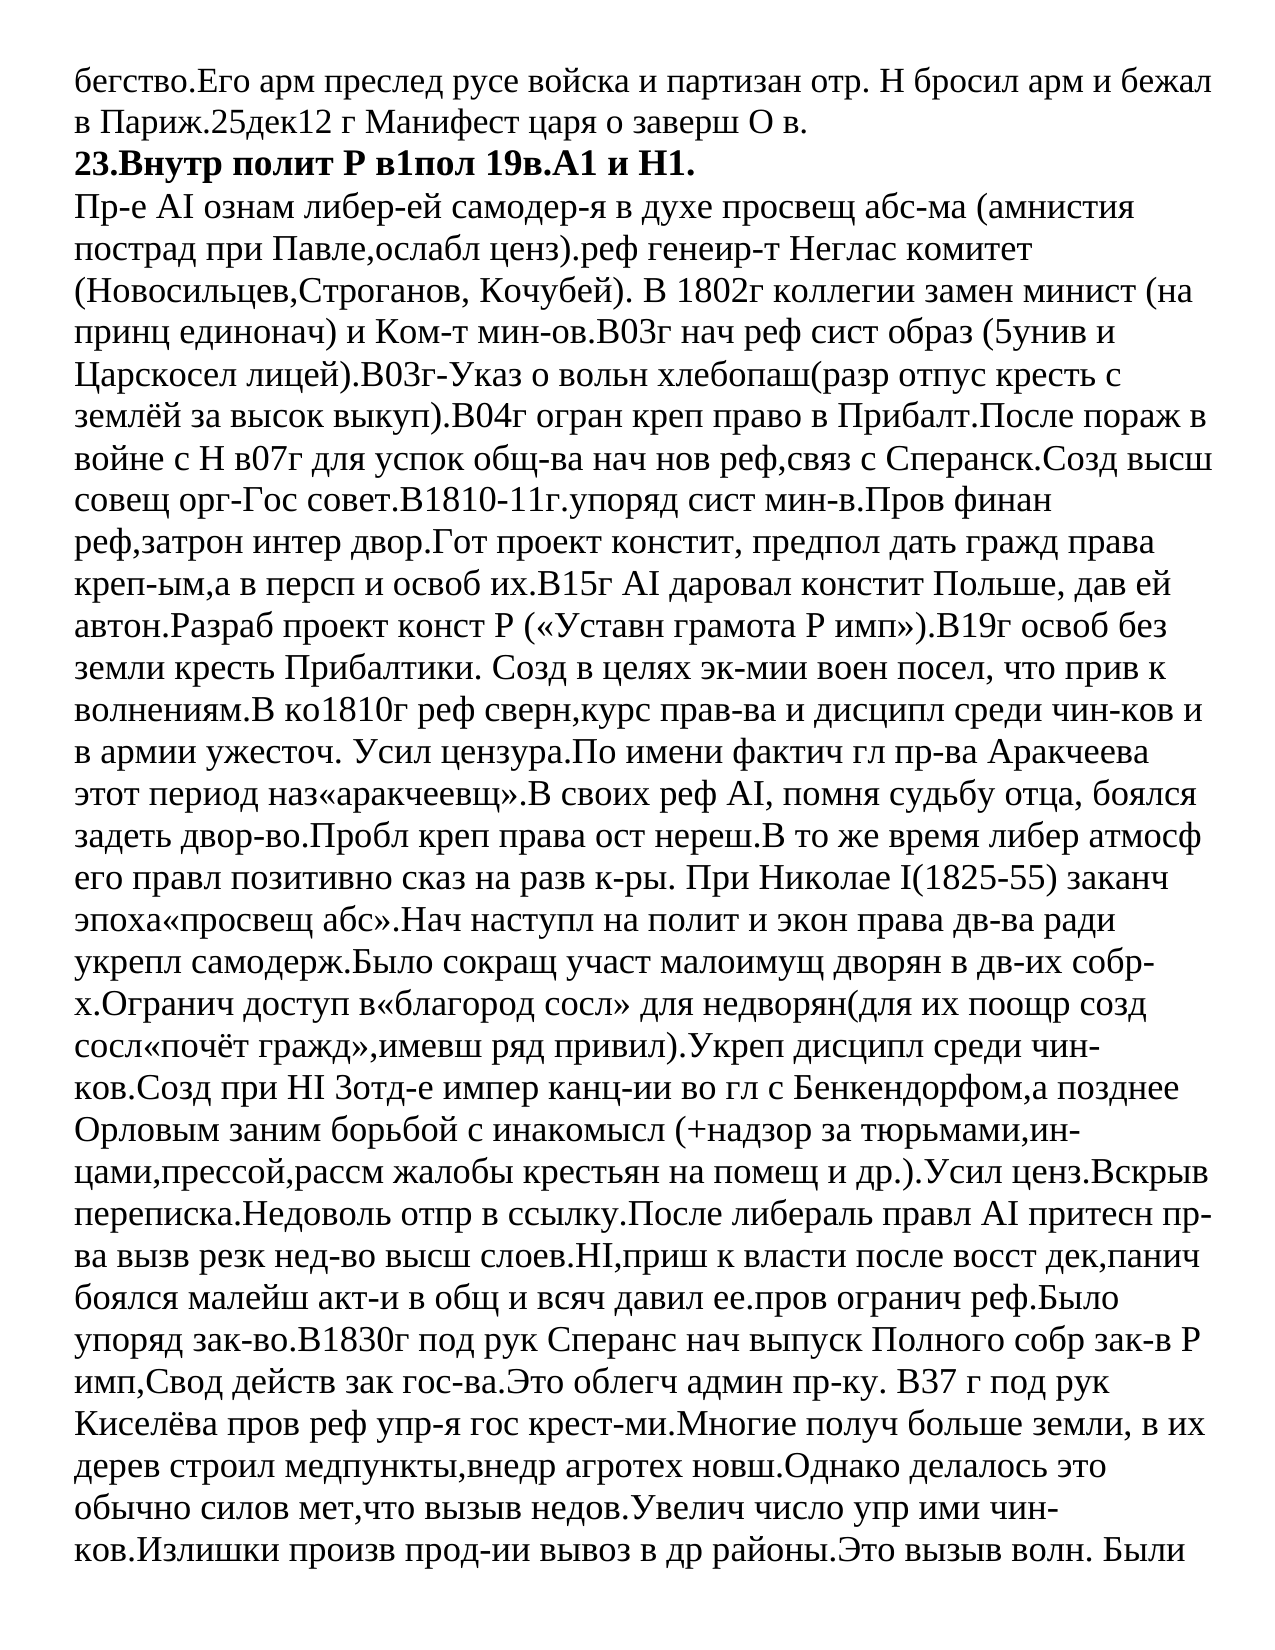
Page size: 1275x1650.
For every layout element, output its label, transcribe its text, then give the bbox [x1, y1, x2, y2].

text 23.Внутр полит Р в1пол 19в.А1 и Н1. [74, 141, 1216, 184]
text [74, 59, 1216, 141]
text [74, 184, 1216, 1569]
